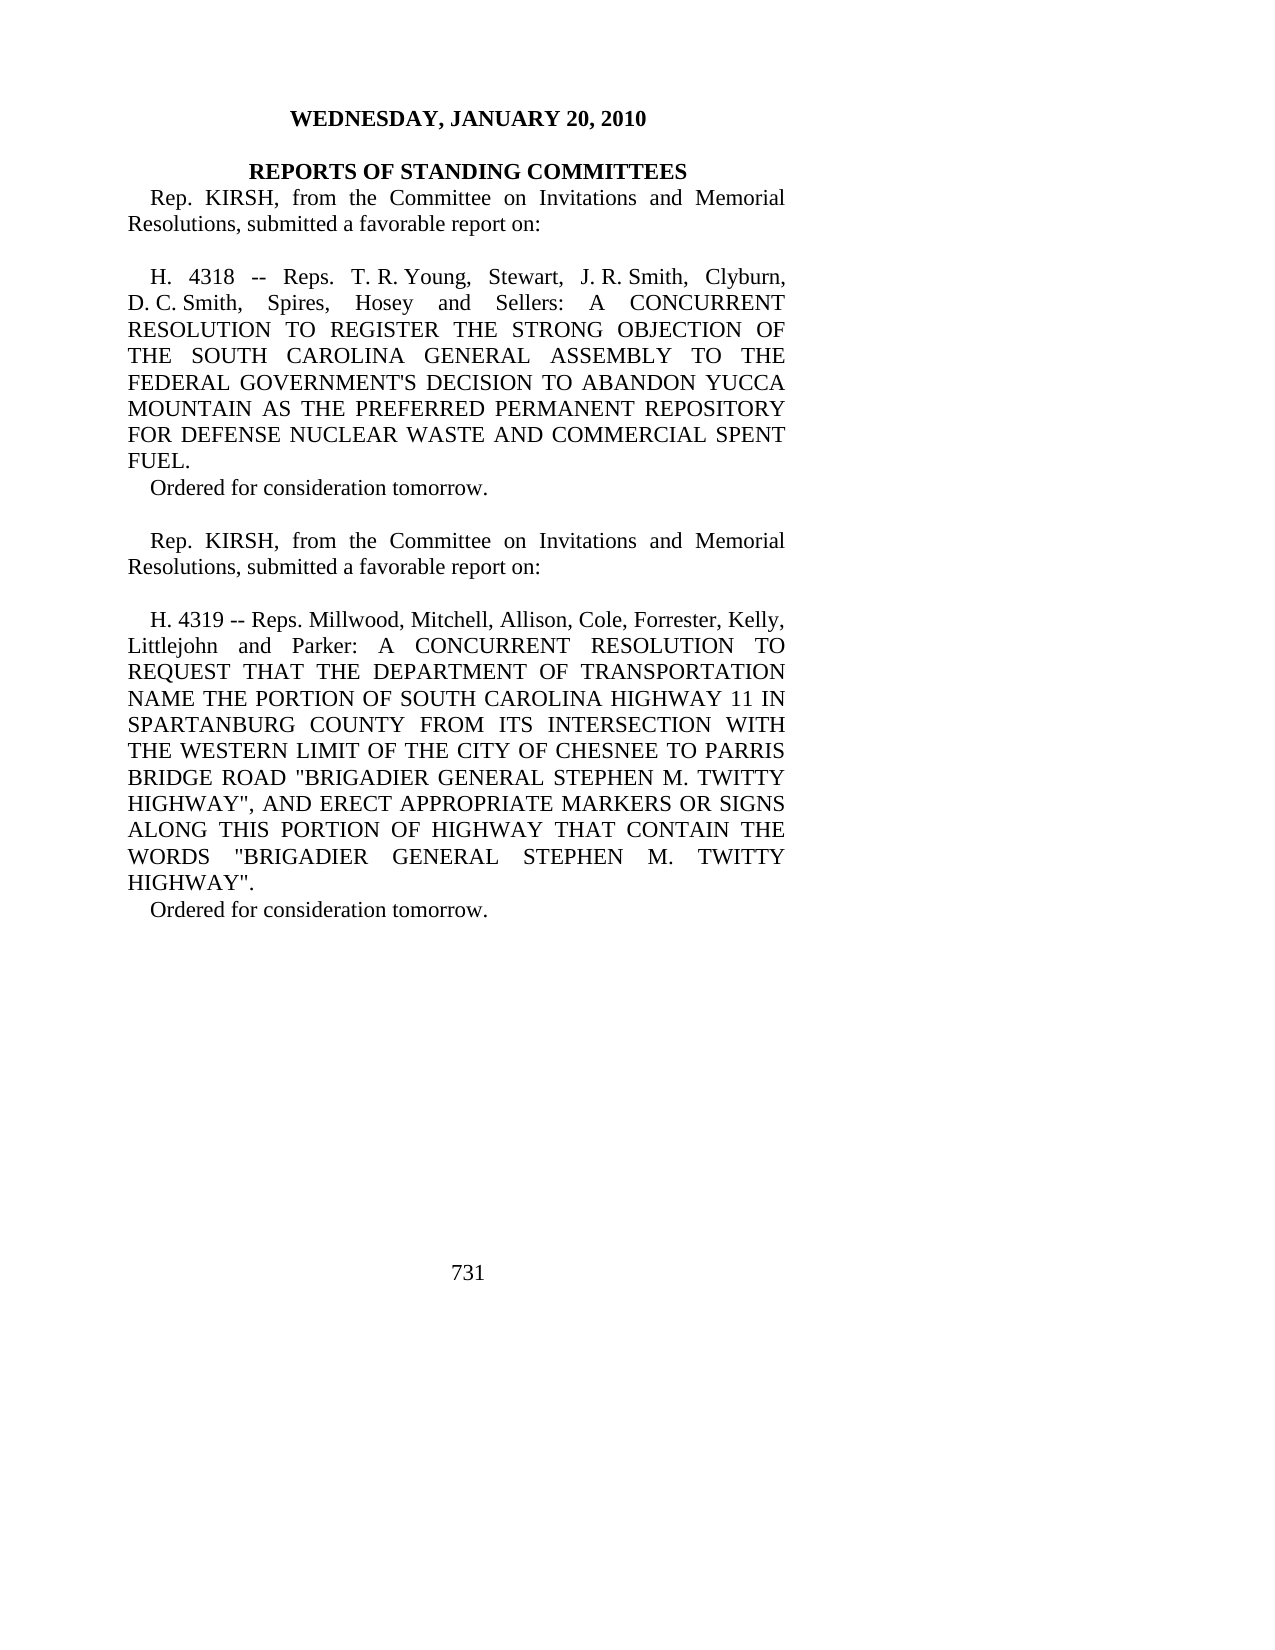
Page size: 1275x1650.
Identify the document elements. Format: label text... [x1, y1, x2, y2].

text REPORTS OF STANDING COMMITTEES [127, 158, 786, 184]
text H. 4318 -- Reps. T. R. Young, Stewart, J. R. Smith, Clyburn, D. C. Smith, Spires, Hosey and Sellers: A CONCURRENT RESOLUTION TO REGISTER THE STRONG OBJECTION OF THE SOUTH CAROLINA GENERAL ASSEMBLY TO THE FEDERAL GOVERNMENT'S DECISION TO ABANDON YUCCA MOUNTAIN AS THE PREFERRED PERMANENT REPOSITORY FOR DEFENSE NUCLEAR WASTE AND COMMERCIAL SPENT FUEL. [127, 263, 786, 474]
text Ordered for consideration tomorrow. [127, 474, 786, 500]
text Rep. KIRSH, from the Committee on Invitations and Memorial Resolutions, submitted a favorable report on: [127, 184, 786, 237]
text H. 4319 -- Reps. Millwood, Mitchell, Allison, Cole, Forrester, Kelly, Littlejohn and Parker: A CONCURRENT RESOLUTION TO REQUEST THAT THE DEPARTMENT OF TRANSPORTATION NAME THE PORTION OF SOUTH CAROLINA HIGHWAY 11 IN SPARTANBURG COUNTY FROM ITS INTERSECTION WITH THE WESTERN LIMIT OF THE CITY OF CHESNEE TO PARRIS BRIDGE ROAD "BRIGADIER GENERAL STEPHEN M. TWITTY HIGHWAY", AND ERECT APPROPRIATE MARKERS OR SIGNS ALONG THIS PORTION OF HIGHWAY THAT CONTAIN THE WORDS "BRIGADIER GENERAL STEPHEN M. TWITTY HIGHWAY". [127, 606, 786, 896]
text Rep. KIRSH, from the Committee on Invitations and Memorial Resolutions, submitted a favorable report on: [127, 527, 786, 579]
text Ordered for consideration tomorrow. [127, 896, 786, 922]
